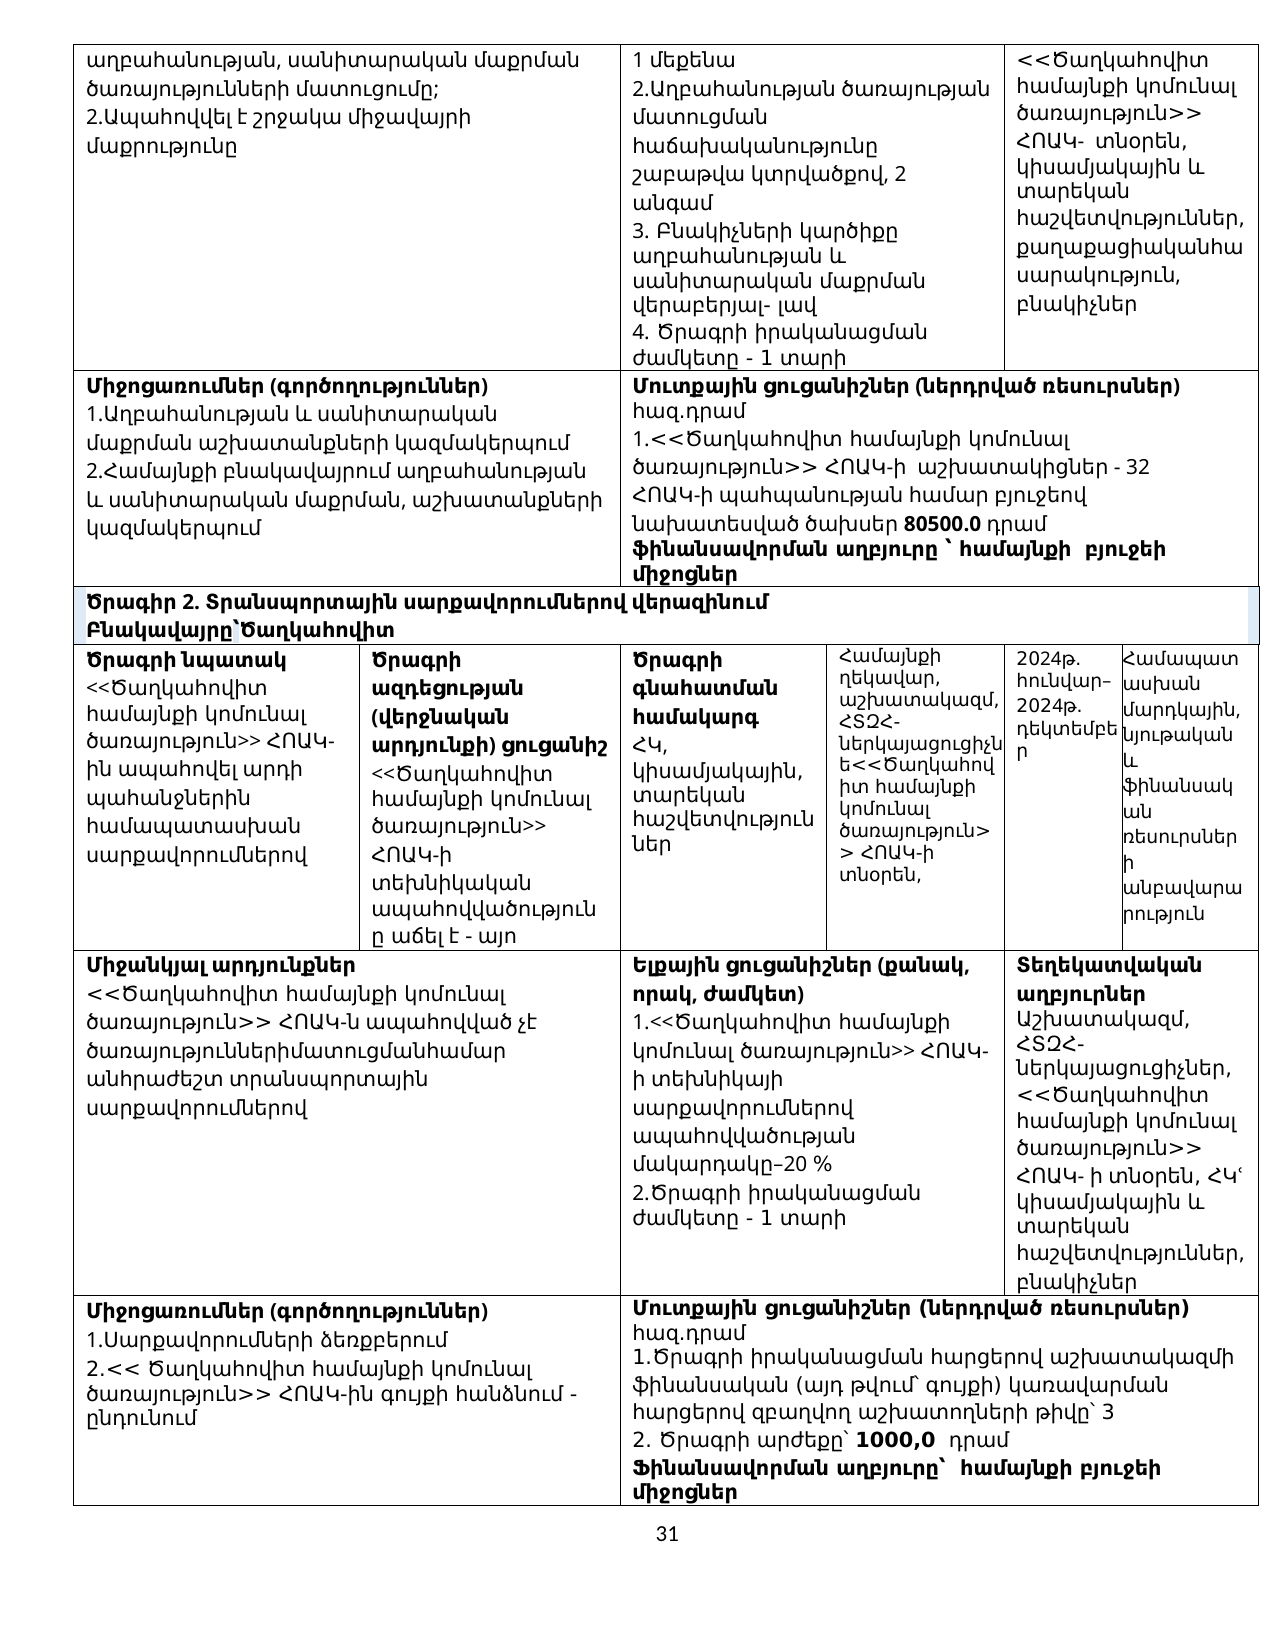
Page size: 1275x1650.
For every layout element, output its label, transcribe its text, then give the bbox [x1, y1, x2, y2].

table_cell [621, 45, 1004, 370]
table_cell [74, 45, 620, 370]
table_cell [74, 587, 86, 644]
table_cell Ծրագրի նպատակ <<Ծաղկահովիտ համայնքի կոմունալ ծառայություն>> ՀՈԱԿ-ին ապահովել արդի պահանջներին համապատասխան սարքավորումներով [74, 645, 359, 949]
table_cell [1005, 45, 1258, 370]
table_cell Միջանկյալ արդյունքներ <<Ծաղկահովիտ համայնքի կոմունալ ծառայություն>> ՀՈԱԿ-ն ապահովված չէ ծառայություններիմատուցմանհամար անհրաժեշտ տրանսպորտային սարքավորումներով [74, 951, 620, 1295]
table_cell Մուտքային ցուցանիշներ (ներդրված ռեսուրսներ) հազ.դրամ 1.<<Ծաղկահովիտ համայնքի կոմունալ ծառայություն>> ՀՈԱԿ-ի աշխատակիցներ - 32 ՀՈԱԿ-ի պահպանության համար բյուջեով նախատեսված ծախսեր 80500.0 դրամ ֆինանսավորման աղբյուրը ՝ համայնքի բյուջեի միջոցներ [621, 371, 1258, 586]
table_cell Տեղեկատվական աղբյուրներ Աշխատակազմ, ՀՏԶՀ- ներկայացուցիչներ, <<Ծաղկահովիտ համայնքի կոմունալ ծառայություն>> ՀՈԱԿ- ի տնօրեն, ՀԿՙ կիսամյակային և տարեկան հաշվետվություններ, բնակիչներ [1005, 951, 1258, 1295]
table_cell Միջոցառումներ (գործողություններ) 1.Սարքավորումների ձեռքբերում 2.<< Ծաղկահովիտ համայնքի կոմունալ ծառայություն>> ՀՈԱԿ-ին գույքի հանձնում - ընդունում [74, 1296, 620, 1504]
table_cell Ծրագրի ազդեցության (վերջնական արդյունքի) ցուցանիշ <<Ծաղկահովիտ համայնքի կոմունալ ծառայություն>> ՀՈԱԿ-ի տեխնիկական ապահովվածությունը աճել է - այո [360, 645, 620, 949]
table_cell Ծրագրի գնահատման համակարգ ՀԿ, կիսամյակային, տարեկան հաշվետվություններ [621, 645, 826, 949]
table_cell 2024թ. հունվար– 2024թ. դեկտեմբեր [1005, 645, 1122, 949]
table_cell Համապատասխան մարդկային, նյութական և ֆինանսական ռեսուրսների անբավարարություն [1123, 645, 1258, 949]
table_cell Միջոցառումներ (գործողություններ) 1.Աղբահանության և սանիտարական մաքրման աշխատանքների կազմակերպում 2.Համայնքի բնակավայրում աղբահանության և սանիտարական մաքրման, աշխատանքների կազմակերպում [74, 371, 620, 586]
table_cell Համայնքի ղեկավար, աշխատակազմ, ՀՏԶՀ- ներկայացուցիչնե<<Ծաղկահովիտ համայնքի կոմունալ ծառայություն>> ՀՈԱԿ-ի տնօրեն, [827, 645, 1004, 949]
table_cell Ելքային ցուցանիշներ (քանակ, որակ, ժամկետ) 1.<<Ծաղկահովիտ համայնքի կոմունալ ծառայություն>> ՀՈԱԿ-ի տեխնիկայի սարքավորումներով ապահովվածության մակարդակը–20 % 2.Ծրագրի իրականացման ժամկետը - 1 տարի [621, 951, 1004, 1295]
table_cell Մուտքային ցուցանիշներ (ներդրված ռեսուրսներ) հազ.դրամ 1.Ծրագրի իրականացման հարցերով աշխատակազմի ֆինանսական (այդ թվում՝ գույքի) կառավարման հարցերով զբաղվող աշխատողների թիվը՝ 3 2. Ծրագրի արժեքը՝ 1000,0 դրամ Ֆինանսավորման աղբյուրը՝ համայնքի բյուջեի միջոցներ [621, 1296, 1258, 1504]
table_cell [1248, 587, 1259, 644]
